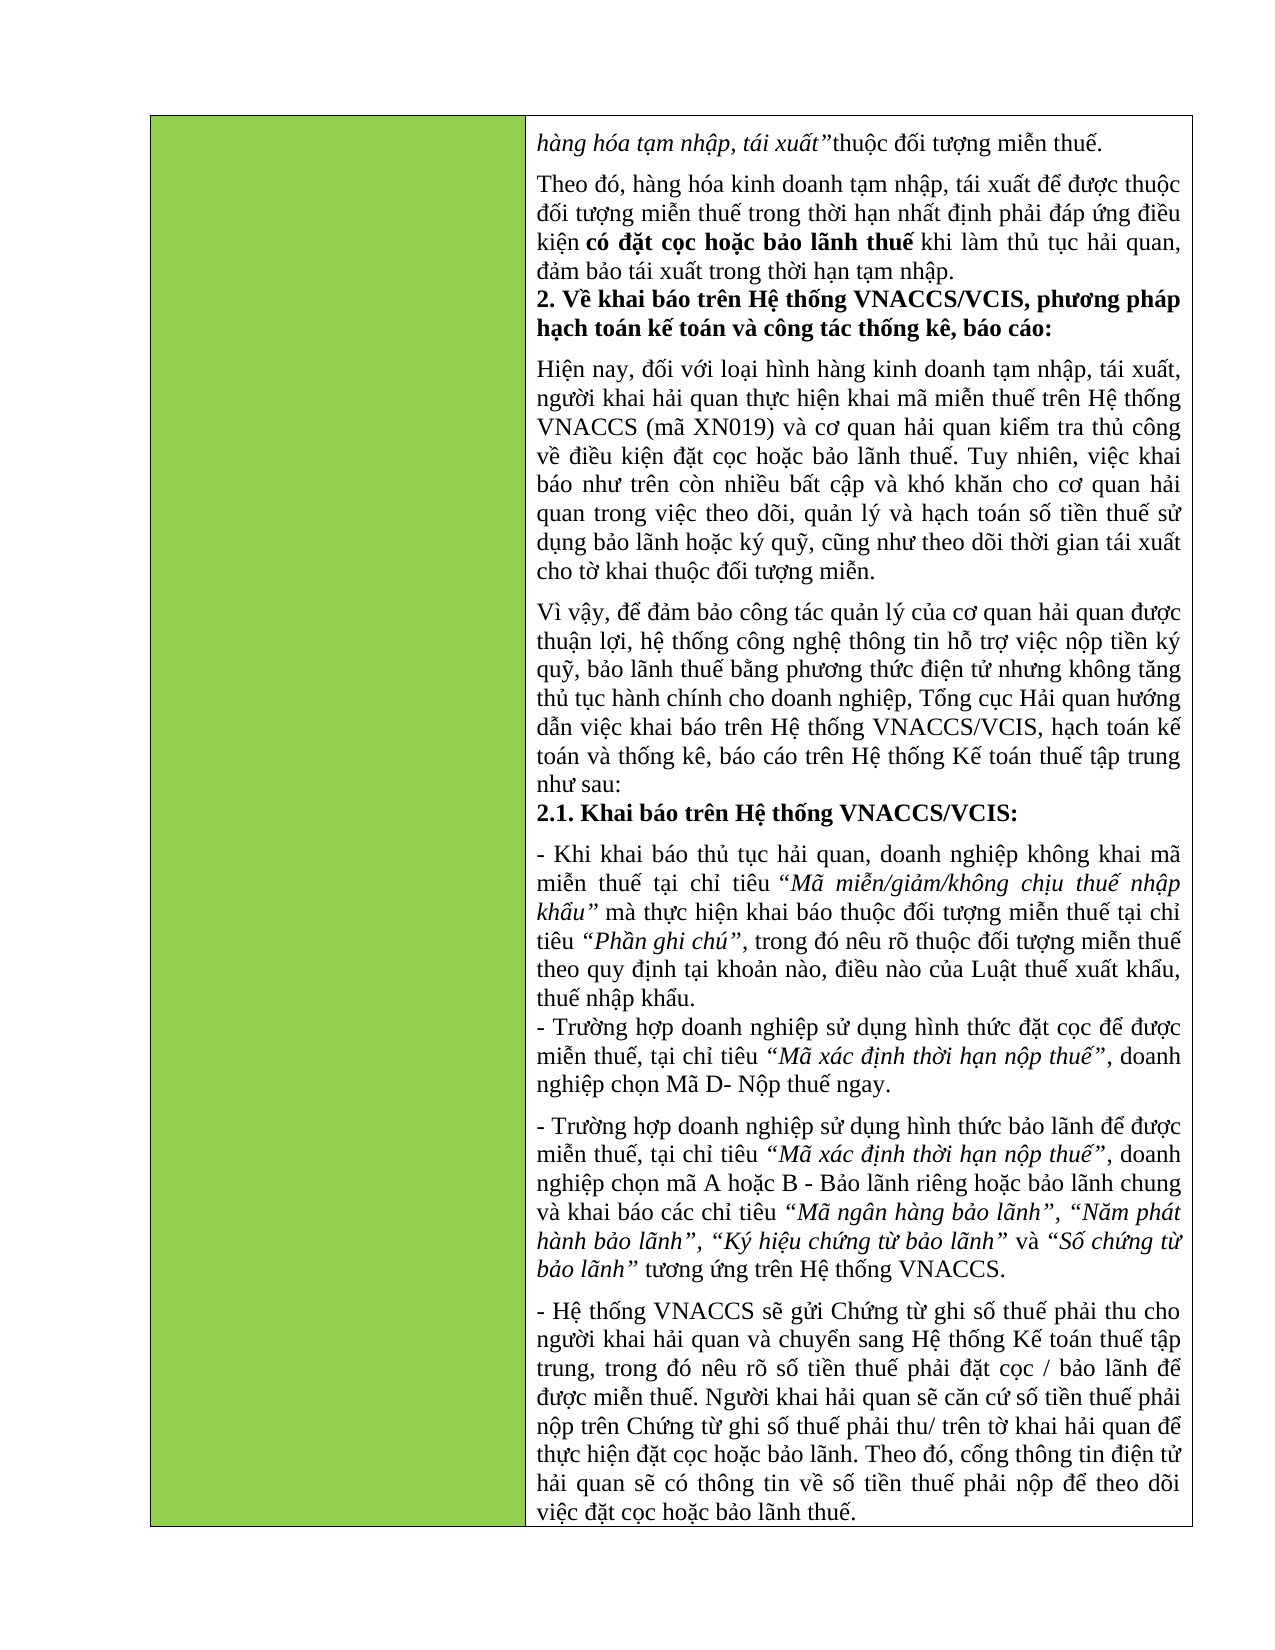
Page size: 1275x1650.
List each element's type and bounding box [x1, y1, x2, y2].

table_cell [151, 116, 525, 1526]
table_cell [526, 116, 1192, 1526]
